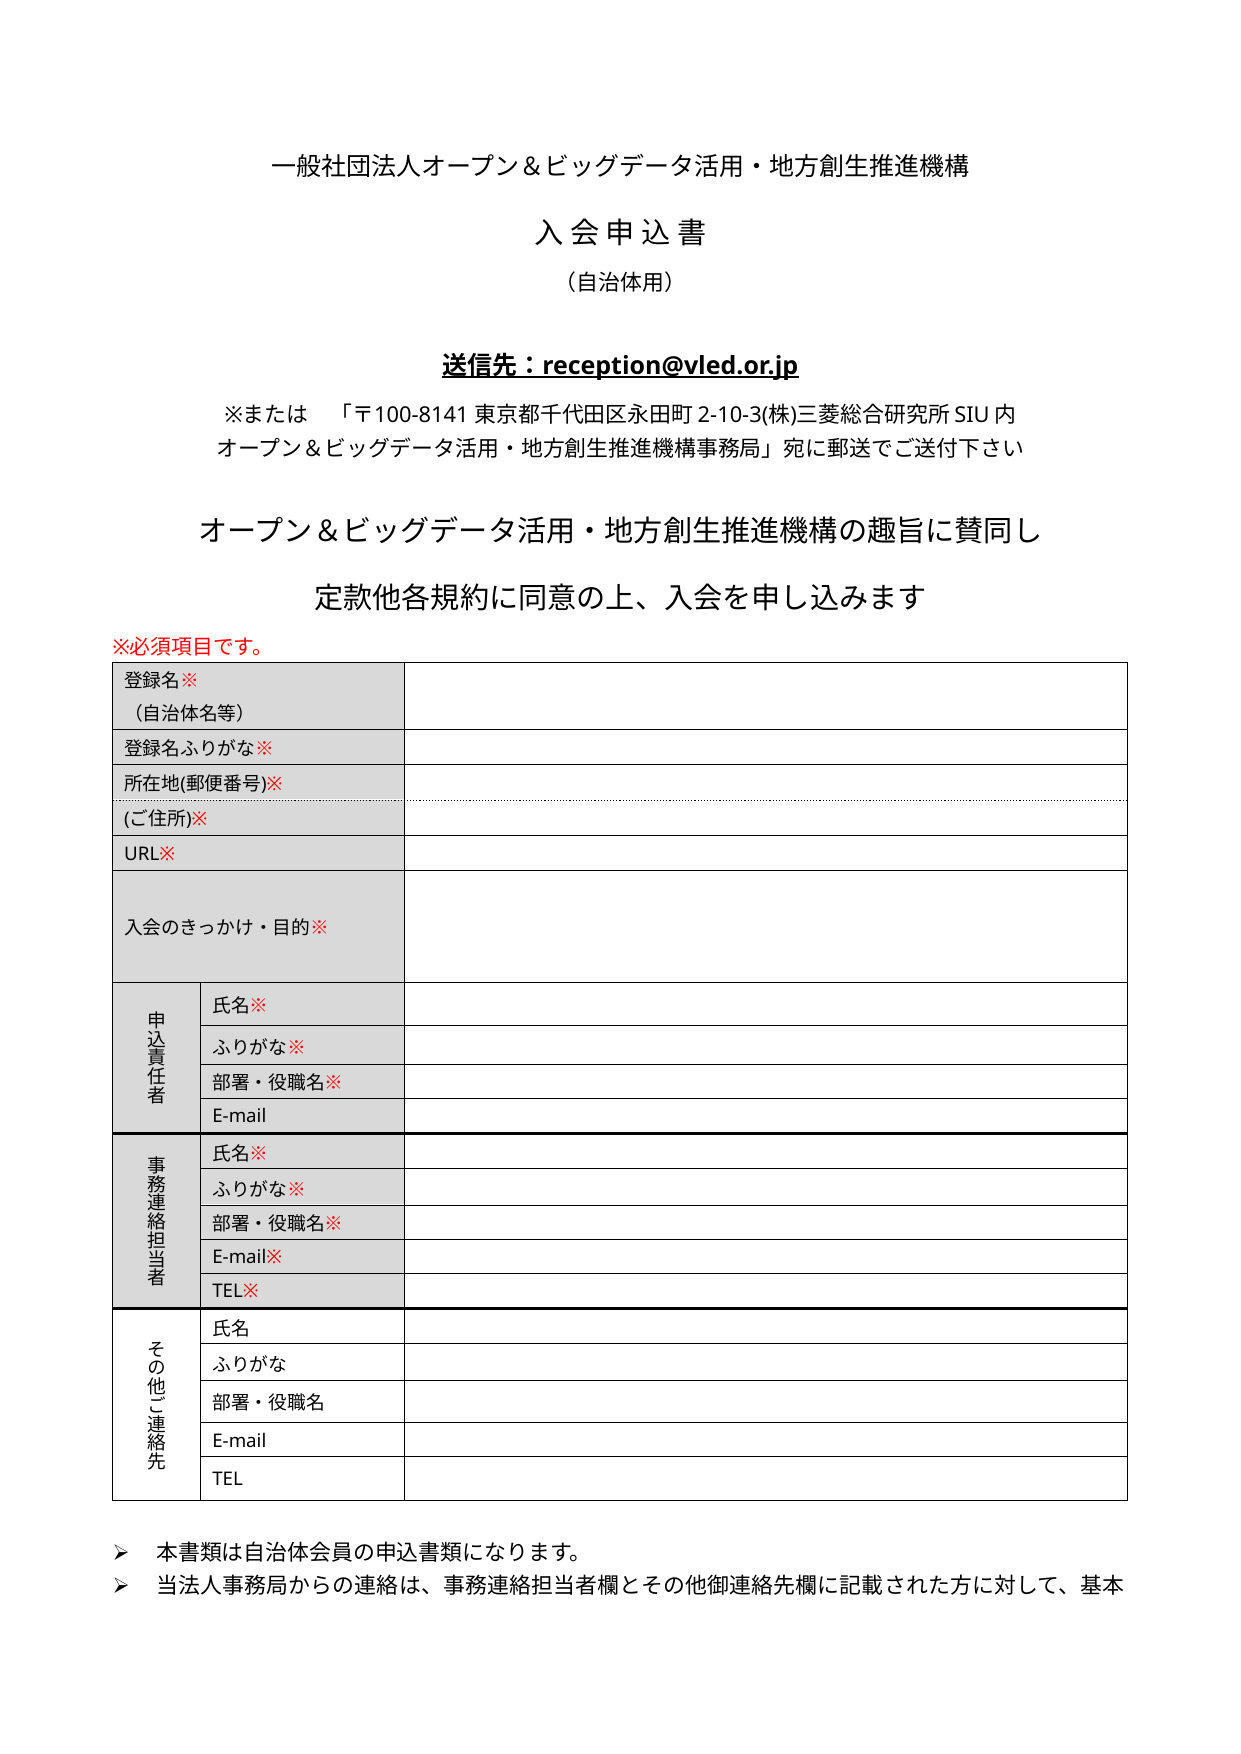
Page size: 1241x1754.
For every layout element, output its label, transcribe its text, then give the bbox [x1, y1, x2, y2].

text オープン＆ビッグデータ活用・地方創生推進機構事務局」宛に郵送でご送付下さい [112, 430, 1128, 463]
table_cell 部署・役職名※ [201, 1065, 404, 1098]
table_cell [405, 1240, 1127, 1273]
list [112, 1567, 1128, 1600]
text オープン＆ビッグデータ活用・地方創生推進機構の趣旨に賛同し [112, 496, 1128, 562]
table_cell E-mail [201, 1099, 404, 1132]
table_cell [405, 1381, 1127, 1422]
table_cell [405, 1457, 1127, 1500]
table_cell [405, 983, 1127, 1025]
table_cell 氏名※ [201, 983, 404, 1025]
table_header 登録名※ （自治体名等） [113, 663, 404, 729]
table_cell 入会のきっかけ・目的※ [113, 871, 404, 982]
list 本書類は自治体会員の申込書類になります。 [112, 1534, 1128, 1567]
text 定款他各規約に同意の上、入会を申し込みます [112, 562, 1128, 628]
table_cell 登録名ふりがな※ [113, 730, 404, 764]
table_cell [405, 836, 1127, 870]
table_cell URL※ [113, 836, 404, 870]
table_cell 部署・役職名 [201, 1381, 404, 1422]
table_cell 部署・役職名※ [201, 1206, 404, 1239]
table_cell ふりがな [201, 1344, 404, 1379]
table_cell [405, 1026, 1127, 1064]
table_cell (ご住所)※ [113, 800, 404, 835]
text ※または 「〒100-8141 東京都千代田区永田町2-10-3(株)三菱総合研究所SIU内 [112, 397, 1128, 430]
table_cell TEL [201, 1457, 404, 1500]
table_cell [405, 1344, 1127, 1379]
table_cell [405, 1274, 1127, 1307]
table_cell 事務連絡担当者 [113, 1135, 200, 1307]
table_cell 氏名 [201, 1310, 404, 1343]
table_cell ふりがな※ [201, 1026, 404, 1064]
table_cell 所在地(郵便番号)※ [113, 765, 404, 799]
table_cell [405, 800, 1127, 835]
table_cell その他ご連絡先 [113, 1310, 200, 1500]
table_cell 氏名※ [201, 1135, 404, 1168]
table_cell 申込責任者 [113, 983, 200, 1132]
table_header [405, 663, 1127, 729]
table_cell [405, 765, 1127, 799]
text 入 会 申 込 書 [112, 198, 1128, 264]
table_cell ふりがな※ [201, 1169, 404, 1204]
table_cell [405, 1423, 1127, 1456]
text ※必須項目です。 [112, 628, 1128, 662]
text 一般社団法人オープン＆ビッグデータ活用・地方創生推進機構 [112, 132, 1128, 198]
table_cell E-mail [201, 1423, 404, 1456]
table_cell [405, 1065, 1127, 1098]
text 送信先：reception@vled.or.jp [112, 330, 1128, 397]
table_cell [405, 1099, 1127, 1132]
table_cell [405, 1206, 1127, 1239]
table_cell [405, 1310, 1127, 1343]
table_cell [405, 730, 1127, 764]
table_cell TEL※ [201, 1274, 404, 1307]
table_cell [405, 871, 1127, 982]
table_cell [405, 1135, 1127, 1168]
text （自治体用） [112, 264, 1128, 297]
table_cell [405, 1169, 1127, 1204]
table_cell E-mail※ [201, 1240, 404, 1273]
